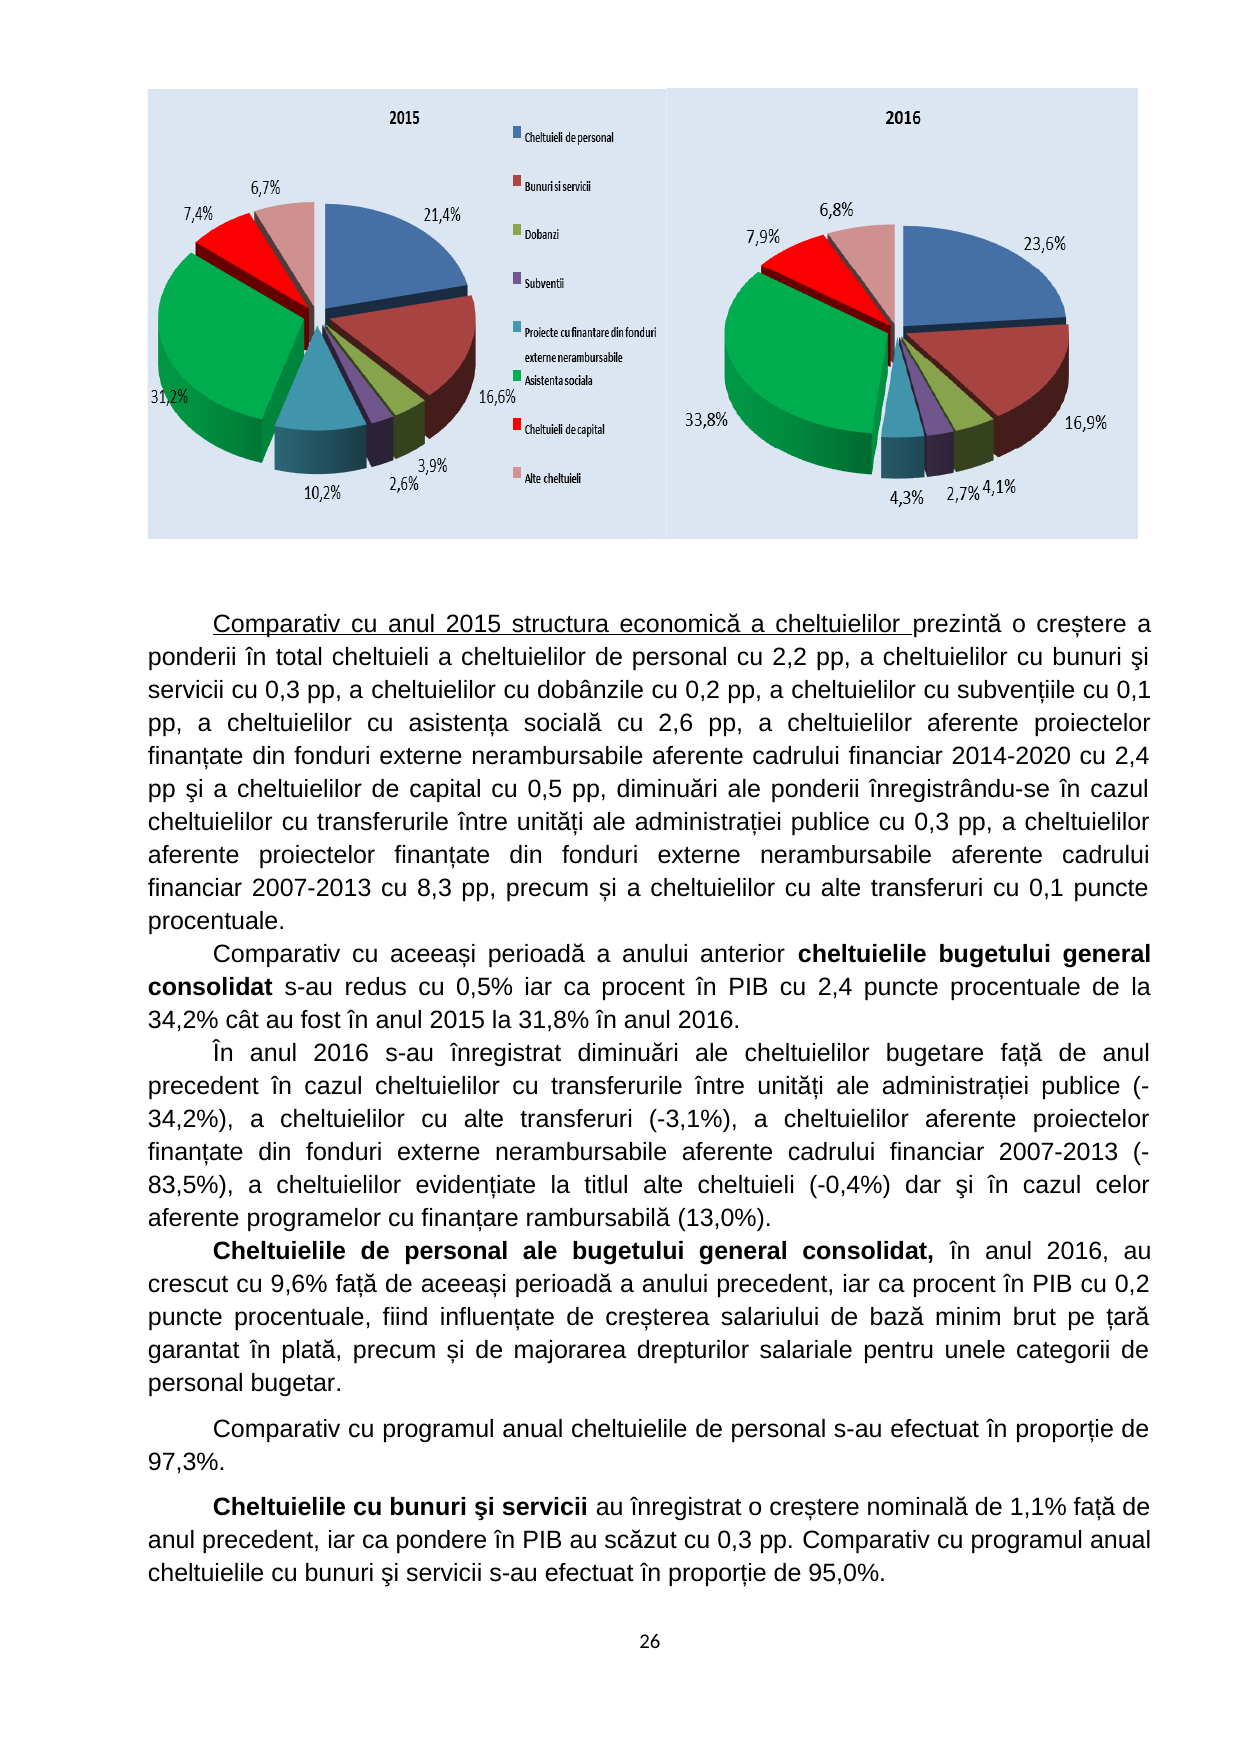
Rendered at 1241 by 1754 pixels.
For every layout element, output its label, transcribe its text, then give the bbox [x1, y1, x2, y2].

picture [147, 88, 1138, 539]
text Comparativ cu anul 2015 structura economică a cheltuielilor prezintă o creștere a ponderii în total cheltuieli a cheltuielilor de personal cu 2,2 pp, a cheltuielilor cu bunuri şi servicii cu 0,3 pp, a cheltuielilor cu dobânzile cu 0,2 pp, a cheltuielilor cu subvențiile cu 0,1 pp, a cheltuielilor cu asistența socială cu 2,6 pp, a cheltuielilor aferente proiectelor finanțate din fonduri externe nerambursabile aferente cadrului financiar 2014-2020 cu 2,4 pp şi a cheltuielilor de capital cu 0,5 pp, diminuări ale ponderii înregistrându-se în cazul cheltuielilor cu transferurile între unități ale administrației publice cu 0,3 pp, a cheltuielilor aferente proiectelor finanțate din fonduri externe nerambursabile aferente cadrului financiar 2007-2013 cu 8,3 pp, precum și a cheltuielilor cu alte transferuri cu 0,1 puncte procentuale. [148, 609, 1152, 935]
text Comparativ cu programul anual cheltuielile de personal s-au efectuat în proporție de 97,3%. [148, 1414, 1152, 1476]
text În anul 2016 s-au înregistrat diminuări ale cheltuielilor bugetare față de anul precedent în cazul cheltuielilor cu transferurile între unități ale administrației publice (-34,2%), a cheltuielilor cu alte transferuri (-3,1%), a cheltuielilor aferente proiectelor finanțate din fonduri externe nerambursabile aferente cadrului financiar 2007-2013 (-83,5%), a cheltuielilor evidențiate la titlul alte cheltuieli (-0,4%) dar şi în cazul celor aferente programelor cu finanțare rambursabilă (13,0%). [148, 1038, 1152, 1232]
text Cheltuielile de personal ale bugetului general consolidat, în anul 2016, au crescut cu 9,6% față de aceeași perioadă a anului precedent, iar ca procent în PIB cu 0,2 puncte procentuale, fiind influențate de creșterea salariului de bază minim brut pe țară garantat în plată, precum și de majorarea drepturilor salariale pentru unele categorii de personal bugetar. [148, 1236, 1152, 1397]
text Cheltuielile cu bunuri şi servicii au înregistrat o creștere nominală de 1,1% față de anul precedent, iar ca pondere în PIB au scăzut cu 0,3 pp. Comparativ cu programul anual cheltuielile cu bunuri şi servicii s-au efectuat în proporție de 95,0%. [148, 1492, 1152, 1587]
text Comparativ cu aceeași perioadă a anului anterior cheltuielile bugetului general consolidat s-au redus cu 0,5% iar ca procent în PIB cu 2,4 puncte procentuale de la 34,2% cât au fost în anul 2015 la 31,8% în anul 2016. [148, 939, 1152, 1034]
